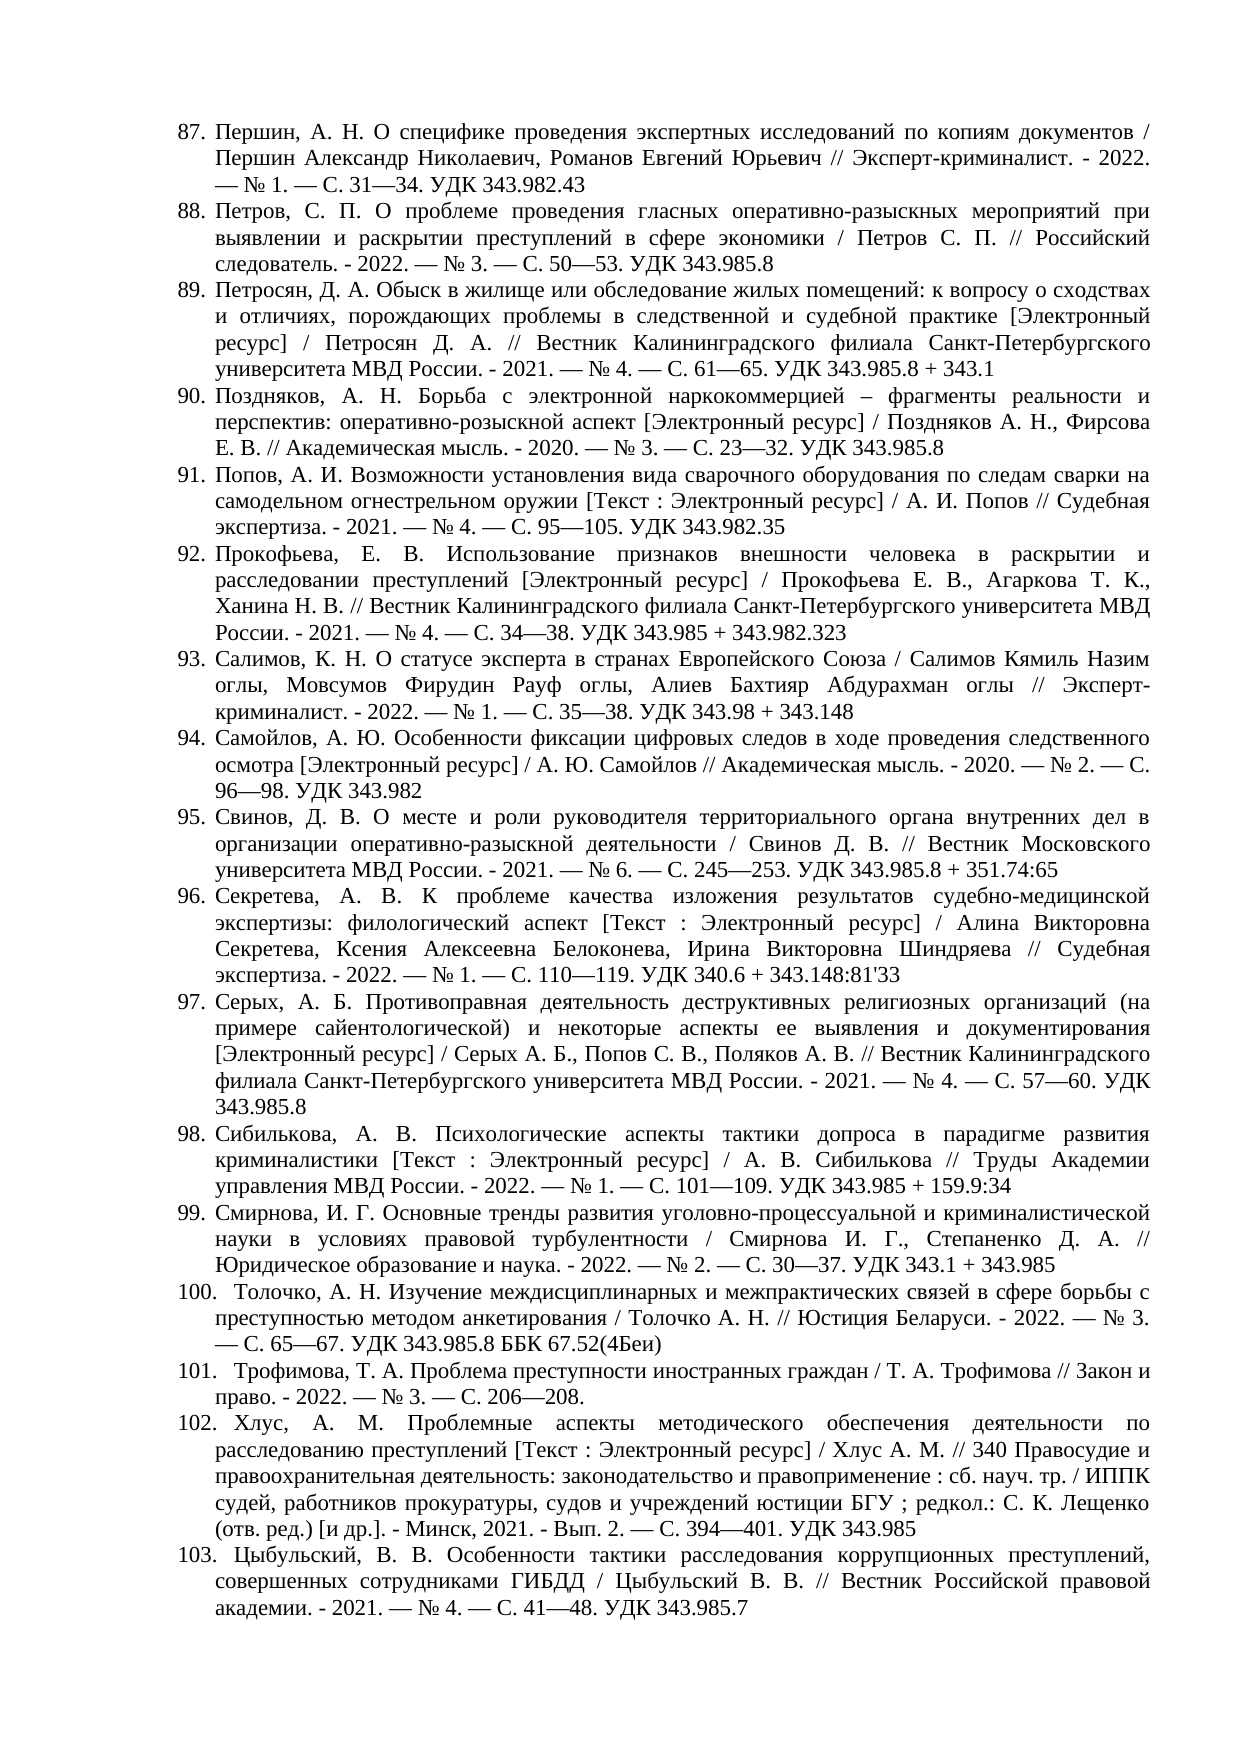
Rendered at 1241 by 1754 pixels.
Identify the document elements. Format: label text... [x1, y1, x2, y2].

list Трофимова, Т. А. Проблема преступности иностранных граждан / Т. А. Трофимова // Закон и право. - 2022. — № 3. — С. 206—208. [177, 1357, 1152, 1409]
list Першин, А. Н. О специфике проведения экспертных исследований по копиям документов / Першин Александр Николаевич, Романов Евгений Юрьевич // Эксперт-криминалист. - 2022. — № 1. — С. 31—34. УДК 343.982.43 [177, 118, 1152, 197]
list Серых, А. Б. Противоправная деятельность деструктивных религиозных организаций (на примере сайентологической) и некоторые аспекты ее выявления и документирования [Электронный ресурс] / Серых А. Б., Попов С. В., Поляков А. В. // Вестник Калининградского филиала Санкт-Петербургского университета МВД России. - 2021. — № 4. — С. 57—60. УДК 343.985.8 [177, 988, 1152, 1119]
list Петросян, Д. А. Обыск в жилище или обследование жилых помещений: к вопросу о сходствах и отличиях, порождающих проблемы в следственной и судебной практике [Электронный ресурс] / Петросян Д. А. // Вестник Калининградского филиала Санкт-Петербургского университета МВД России. - 2021. — № 4. — С. 61—65. УДК 343.985.8 + 343.1 [177, 276, 1152, 382]
list Толочко, А. Н. Изучение междисциплинарных и межпрактических связей в сфере борьбы с преступностью методом анкетирования / Толочко А. Н. // Юстиция Беларуси. - 2022. — № 3. — С. 65—67. УДК 343.985.8 ББК 67.52(4Беи) [177, 1278, 1152, 1357]
list Самойлов, А. Ю. Особенности фиксации цифровых следов в ходе проведения следственного осмотра [Электронный ресурс] / А. Ю. Самойлов // Академическая мысль. - 2020. — № 2. — С. 96—98. УДК 343.982 [177, 724, 1152, 803]
list Петров, С. П. О проблеме проведения гласных оперативно-разыскных мероприятий при выявлении и раскрытии преступлений в сфере экономики / Петров С. П. // Российский следователь. - 2022. — № 3. — С. 50—53. УДК 343.985.8 [177, 197, 1152, 276]
list Поздняков, А. Н. Борьба с электронной наркокоммерцией – фрагменты реальности и перспектив: оперативно-розыскной аспект [Электронный ресурс] / Поздняков А. Н., Фирсова Е. В. // Академическая мысль. - 2020. — № 3. — С. 23—32. УДК 343.985.8 [177, 382, 1152, 461]
list Салимов, К. Н. О статусе эксперта в странах Европейского Союза / Салимов Кямиль Назим оглы, Мовсумов Фирудин Рауф оглы, Алиев Бахтияр Абдурахман оглы // Эксперт-криминалист. - 2022. — № 1. — С. 35—38. УДК 343.98 + 343.148 [177, 645, 1152, 724]
list Секретева, А. В. К проблеме качества изложения результатов судебно-медицинской экспертизы: филологический аспект [Текст : Электронный ресурс] / Алина Викторовна Секретева, Ксения Алексеевна Белоконева, Ирина Викторовна Шиндряева // Судебная экспертиза. - 2022. — № 1. — С. 110—119. УДК 340.6 + 343.148:81'33 [177, 882, 1152, 988]
list Смирнова, И. Г. Основные тренды развития уголовно-процессуальной и криминалистической науки в условиях правовой турбулентности / Смирнова И. Г., Степаненко Д. А. // Юридическое образование и наука. - 2022. — № 2. — С. 30—37. УДК 343.1 + 343.985 [177, 1199, 1152, 1278]
list Сибилькова, А. В. Психологические аспекты тактики допроса в парадигме развития криминалистики [Текст : Электронный ресурс] / А. В. Сибилькова // Труды Академии управления МВД России. - 2022. — № 1. — С. 101—109. УДК 343.985 + 159.9:34 [177, 1119, 1152, 1199]
list Цыбульский, В. В. Особенности тактики расследования коррупционных преступлений, совершенных сотрудниками ГИБДД / Цыбульский В. В. // Вестник Российской правовой академии. - 2021. — № 4. — С. 41—48. УДК 343.985.7 [177, 1541, 1152, 1620]
list Попов, А. И. Возможности установления вида сварочного оборудования по следам сварки на самодельном огнестрельном оружии [Текст : Электронный ресурс] / А. И. Попов // Судебная экспертиза. - 2021. — № 4. — С. 95—105. УДК 343.982.35 [177, 461, 1152, 540]
list Прокофьева, Е. В. Использование признаков внешности человека в раскрытии и расследовании преступлений [Электронный ресурс] / Прокофьева Е. В., Агаркова Т. К., Ханина Н. В. // Вестник Калининградского филиала Санкт-Петербургского университета МВД России. - 2021. — № 4. — С. 34—38. УДК 343.985 + 343.982.323 [177, 540, 1152, 645]
list Хлус, А. М. Проблемные аспекты методического обеспечения деятельности по расследованию преступлений [Текст : Электронный ресурс] / Хлус А. М. // 340 Правосудие и правоохранительная деятельность: законодательство и правоприменение : сб. науч. тр. / ИППК судей, работников прокуратуры, судов и учреждений юстиции БГУ ; редкол.: С. К. Лещенко (отв. ред.) [и др.]. - Минск, 2021. - Вып. 2. — С. 394—401. УДК 343.985 [177, 1409, 1152, 1541]
list Свинов, Д. В. О месте и роли руководителя территориального органа внутренних дел в организации оперативно-разыскной деятельности / Свинов Д. В. // Вестник Московского университета МВД России. - 2021. — № 6. — С. 245—253. УДК 343.985.8 + 351.74:65 [177, 803, 1152, 882]
